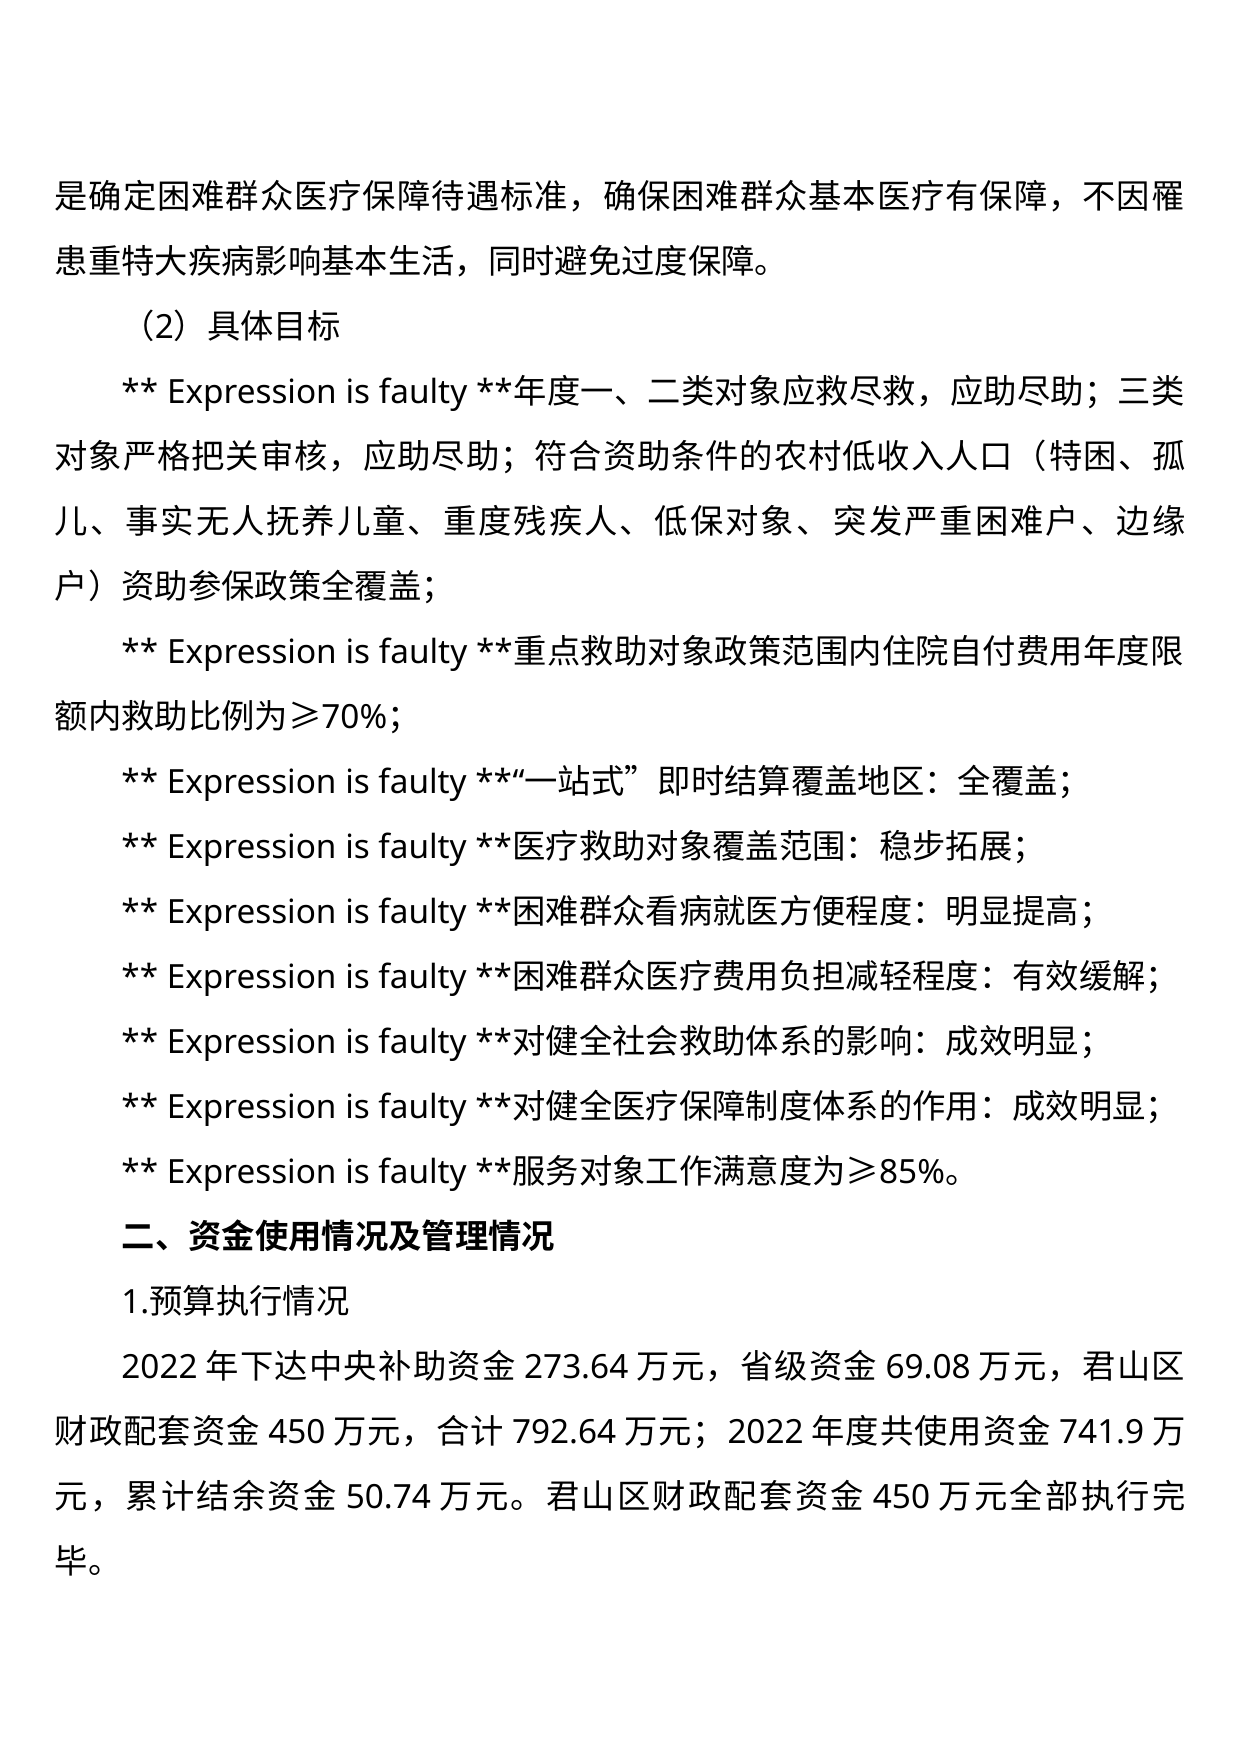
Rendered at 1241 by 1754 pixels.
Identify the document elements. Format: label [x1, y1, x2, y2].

table_header [43, 162, 1197, 1592]
